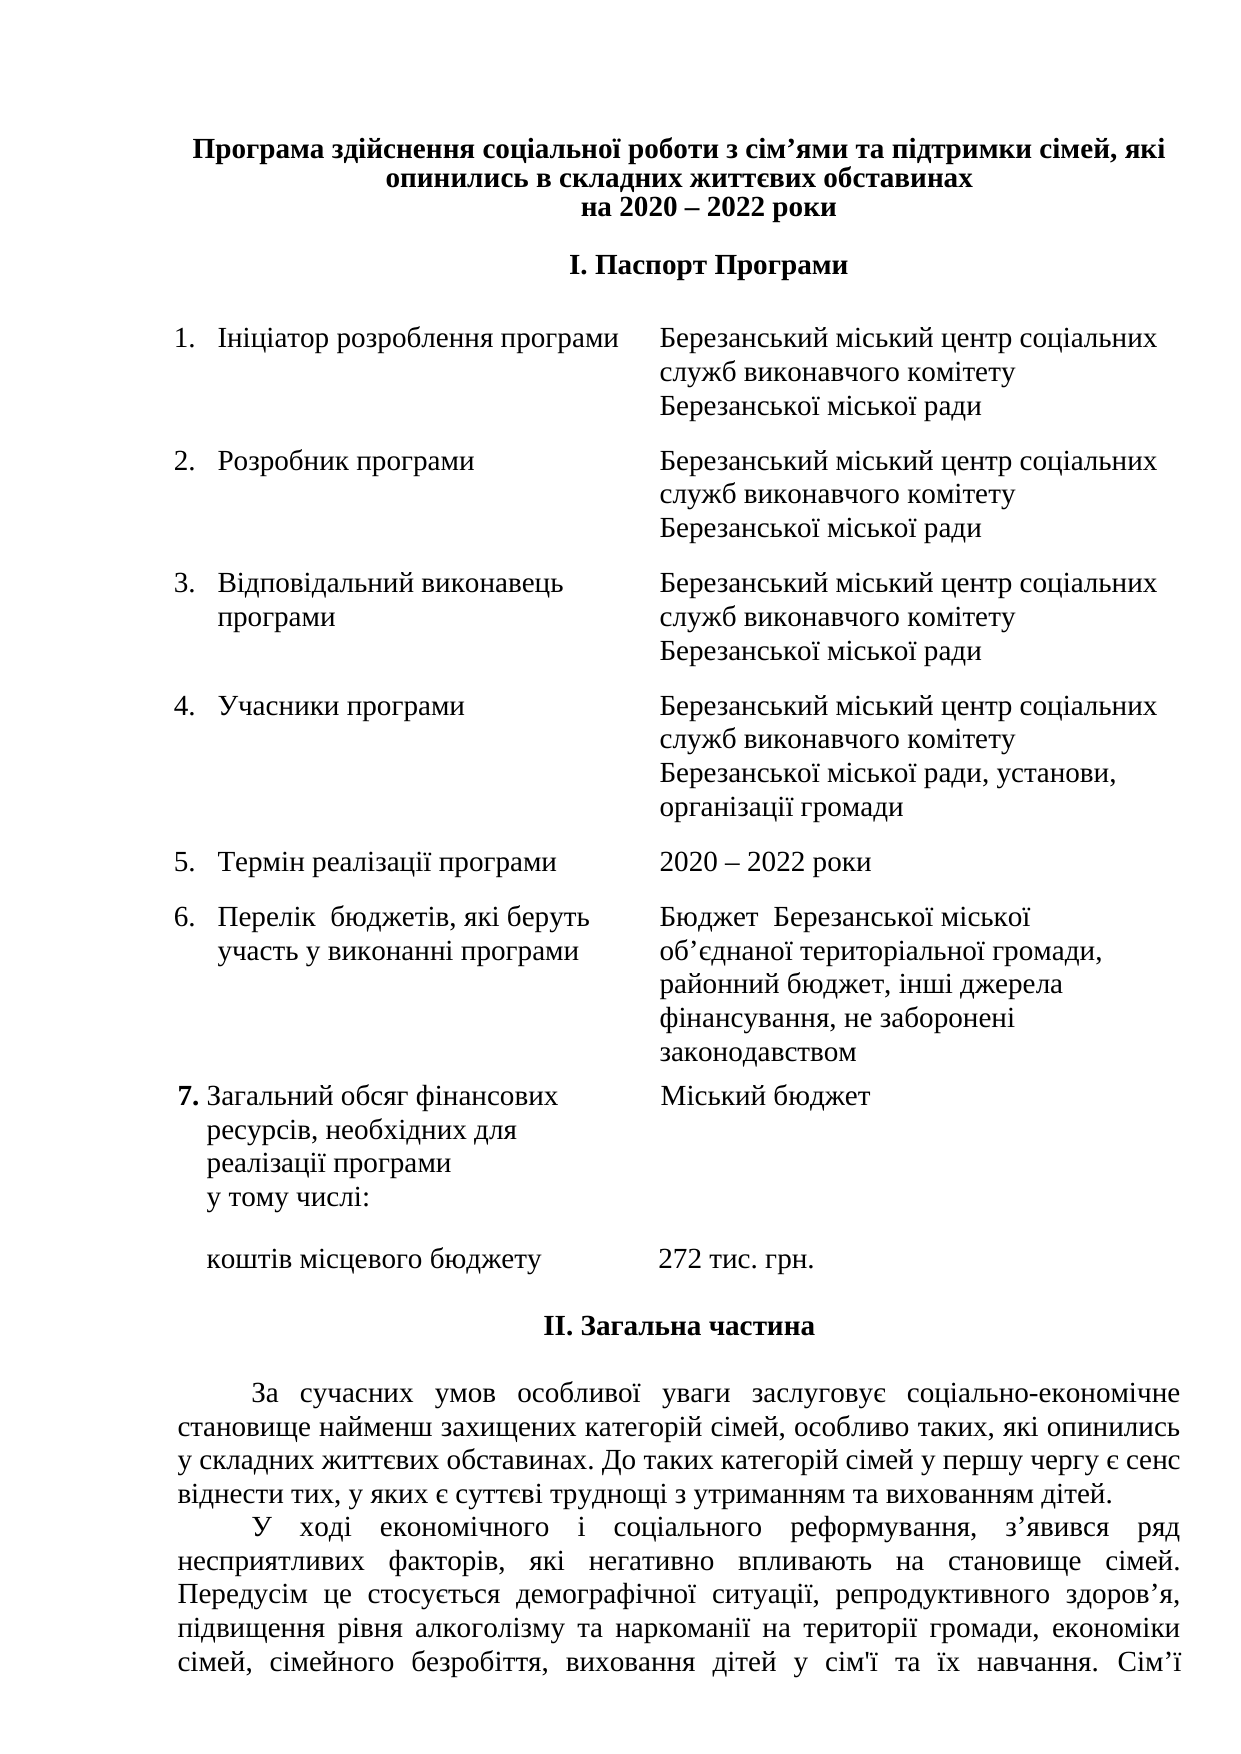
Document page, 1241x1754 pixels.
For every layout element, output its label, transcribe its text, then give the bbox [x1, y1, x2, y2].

text Програма здійснення соціальної роботи з сім’ями та підтримки сімей, які опинились в складних життєвих обставинах [177, 135, 1181, 193]
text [177, 1509, 1181, 1677]
text реалізації програми [177, 1145, 1181, 1179]
text 7. Загальний обсяг фінансових Міський бюджет [177, 1078, 1181, 1112]
table_header 1. [163, 310, 206, 432]
table_cell Березанський міський центр соціальних служб виконавчого комітету Березанської міської ради [648, 555, 1169, 677]
table_cell Березанський міський центр соціальних служб виконавчого комітету Березанської міської ради, установи, організації громади [648, 677, 1169, 833]
table_cell 6. [163, 889, 206, 1078]
table_cell Учасники програми [206, 677, 648, 833]
text І. Паспорт Програми [177, 251, 1181, 281]
table_header Ініціатор розроблення програми [206, 310, 648, 432]
table_cell Перелік бюджетів, які беруть участь у виконанні програми [206, 889, 648, 1078]
table_cell Розробник програми [206, 432, 648, 555]
text II. Загальна частина [177, 1308, 1181, 1342]
text За сучасних умов особливої уваги заслуговує соціально-економічне становище найменш захищених категорій сімей, особливо таких, які опинились у складних життєвих обставинах. До таких категорій сімей у першу чергу є сенс віднести тих, у яких є суттєві труднощі з утриманням та вихованням дітей. [177, 1375, 1181, 1509]
table_cell 2020 – 2022 роки [648, 833, 1169, 889]
table_cell Березанський міський центр соціальних служб виконавчого комітету Березанської міської ради [648, 432, 1169, 555]
table_cell 5. [163, 833, 206, 889]
table_cell Відповідальний виконавець програми [206, 555, 648, 677]
text у тому числі: [177, 1179, 1181, 1212]
table_cell 3. [163, 555, 206, 677]
text на 2020 – 2022 роки [177, 193, 1181, 222]
table_header Березанський міський центр соціальних служб виконавчого комітету Березанської міської ради [648, 310, 1169, 432]
table_cell Термін реалізації програми [206, 833, 648, 889]
text ресурсів, необхідних для [177, 1112, 1181, 1145]
table_cell 2. [163, 432, 206, 555]
table_cell Бюджет Березанської міської об’єднаної територіальної громади, районний бюджет, інші джерела фінансування, не заборонені законодавством [648, 889, 1169, 1078]
table_cell 4. [163, 677, 206, 833]
text коштів місцевого бюджету 272 тис. грн. [177, 1241, 1181, 1275]
